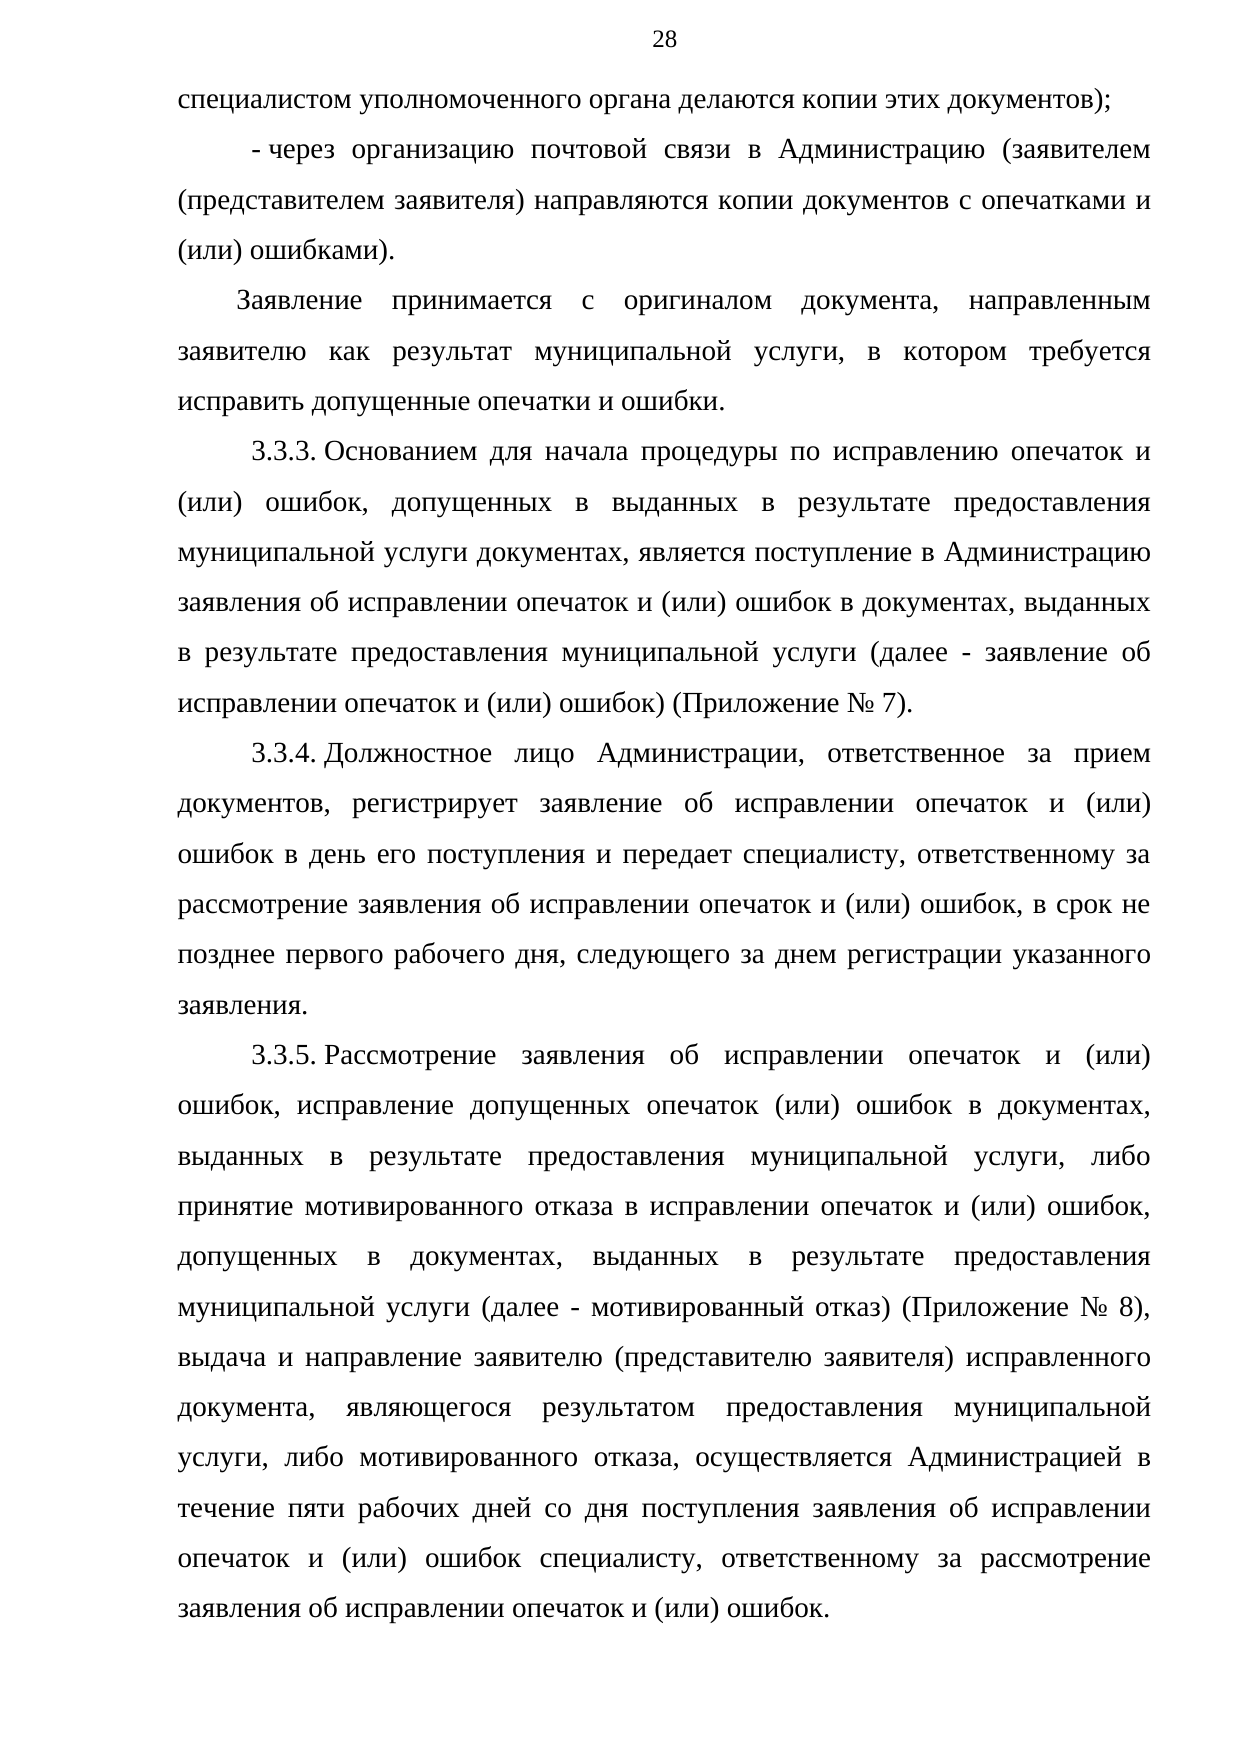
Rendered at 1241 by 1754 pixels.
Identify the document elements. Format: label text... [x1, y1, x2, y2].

text - через организацию почтовой связи в Администрацию (заявителем (представителем заявителя) направляются копии документов с опечатками и (или) ошибками). [177, 131, 1152, 266]
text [177, 81, 1152, 115]
text 3.3.3. Основанием для начала процедуры по исправлению опечаток и (или) ошибок, допущенных в выданных в результате предоставления муниципальной услуги документах, является поступление в Администрацию заявления об исправлении опечаток и (или) ошибок в документах, выданных в результате предоставления муниципальной услуги (далее - заявление об исправлении опечаток и (или) ошибок) (Приложение № 7). [177, 433, 1152, 718]
text 3.3.4. Должностное лицо Администрации, ответственное за прием документов, регистрирует заявление об исправлении опечаток и (или) ошибок в день его поступления и передает специалисту, ответственному за рассмотрение заявления об исправлении опечаток и (или) ошибок, в срок не позднее первого рабочего дня, следующего за днем регистрации указанного заявления. [177, 735, 1152, 1020]
text Заявление принимается с оригиналом документа, направленным заявителю как результат муниципальной услуги, в котором требуется исправить допущенные опечатки и ошибки. [177, 282, 1152, 417]
text 3.3.5. Рассмотрение заявления об исправлении опечаток и (или) ошибок, исправление допущенных опечаток (или) ошибок в документах, выданных в результате предоставления муниципальной услуги, либо принятие мотивированного отказа в исправлении опечаток и (или) ошибок, допущенных в документах, выданных в результате предоставления муниципальной услуги (далее - мотивированный отказ) (Приложение № 8), выдача и направление заявителю (представителю заявителя) исправленного документа, являющегося результатом предоставления муниципальной услуги, либо мотивированного отказа, осуществляется Администрацией в течение пяти рабочих дней со дня поступления заявления об исправлении опечаток и (или) ошибок специалисту, ответственному за рассмотрение заявления об исправлении опечаток и (или) ошибок. [177, 1037, 1152, 1624]
